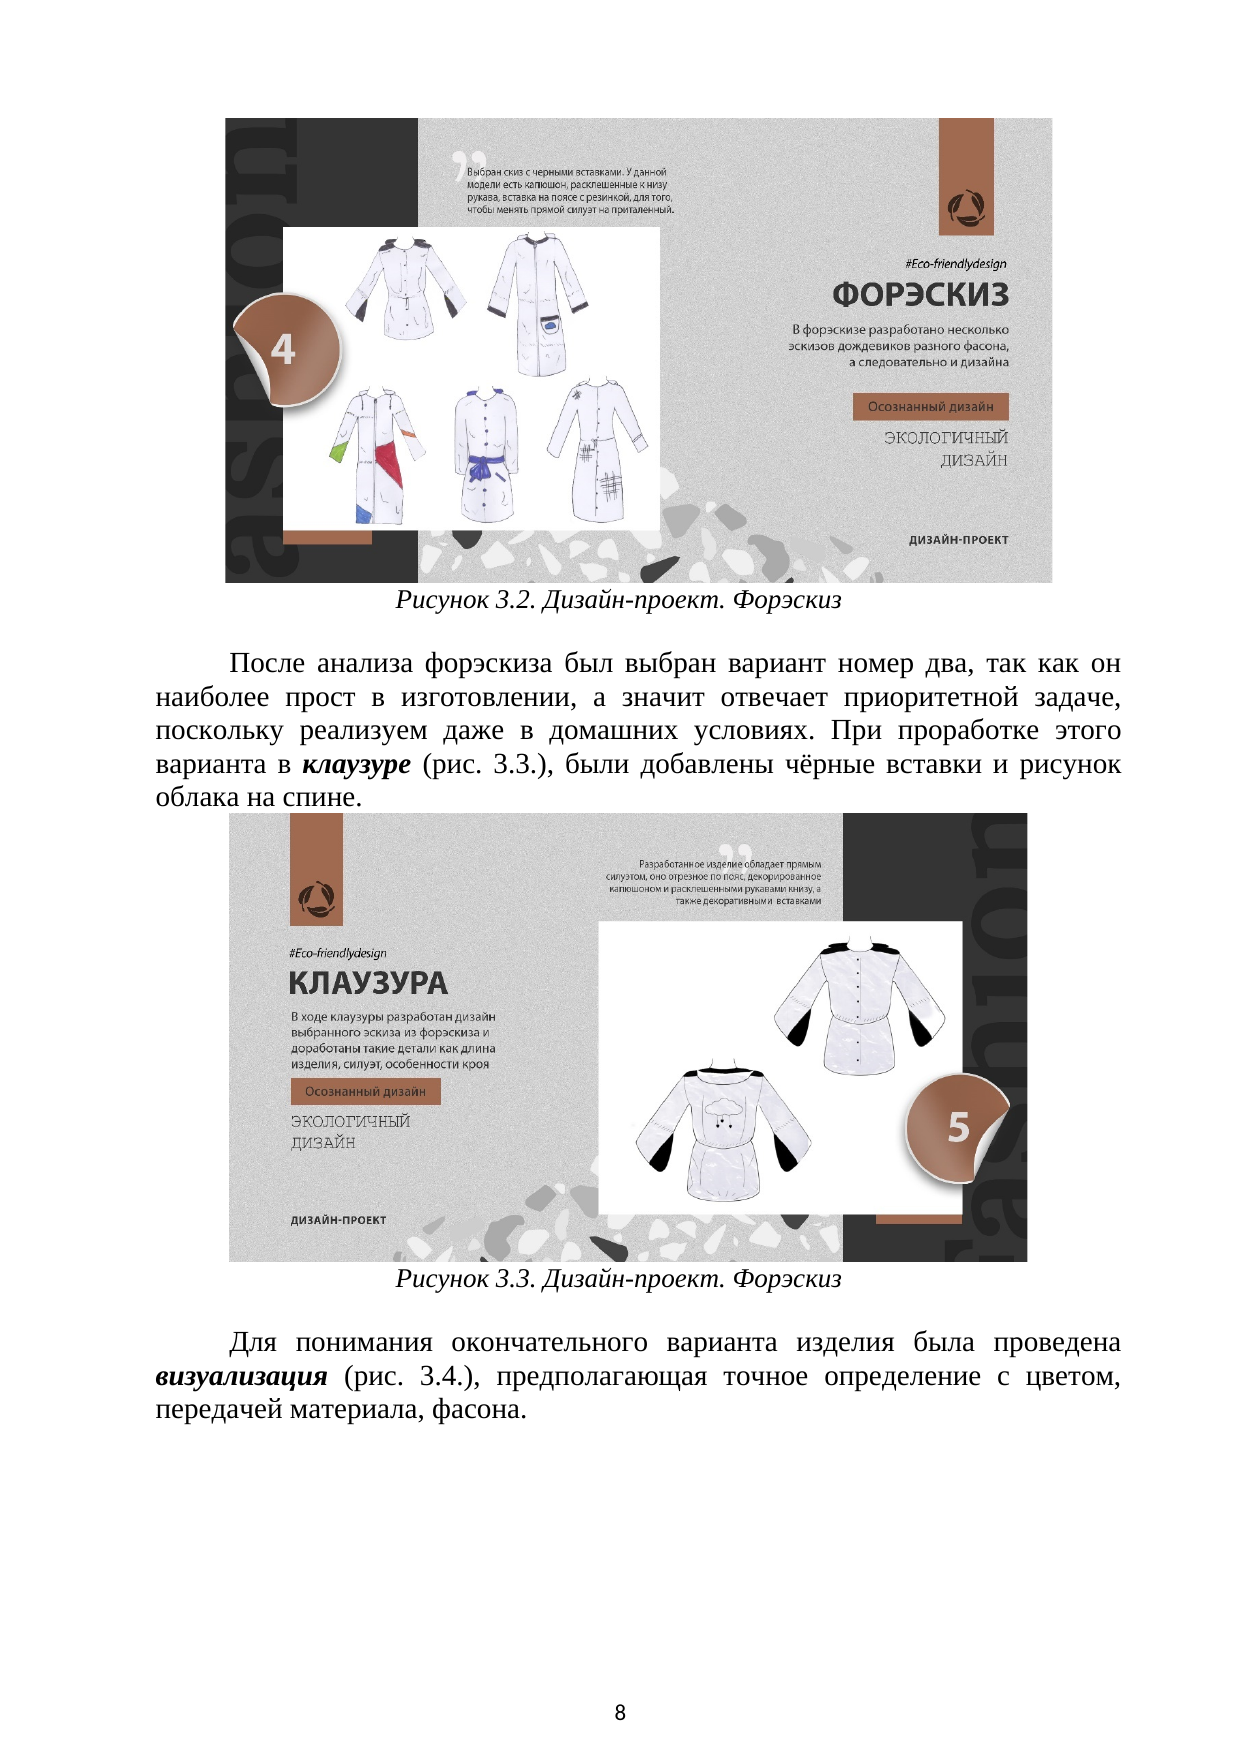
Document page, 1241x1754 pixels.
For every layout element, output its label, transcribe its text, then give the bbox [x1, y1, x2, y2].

picture [225, 118, 1053, 583]
text Рисунок 3.3. Дизайн-проект. Форэскиз [118, 1262, 1122, 1293]
picture [229, 813, 1028, 1262]
list Для понимания окончательного варианта изделия была проведена визуализация (рис. 3.4.), предполагающая точное определение с цветом, передачей материала, фасона. [155, 1324, 1122, 1425]
text Рисунок 3.2. Дизайн-проект. Форэскиз [118, 583, 1122, 614]
list После анализа форэскиза был выбран вариант номер два, так как он наиболее прост в изготовлении, а значит отвечает приоритетной задаче, поскольку реализуем даже в домашних условиях. При проработке этого варианта в клаузуре (рис. 3.3.), были добавлены чёрные вставки и рисунок облака на спине. [155, 645, 1122, 813]
